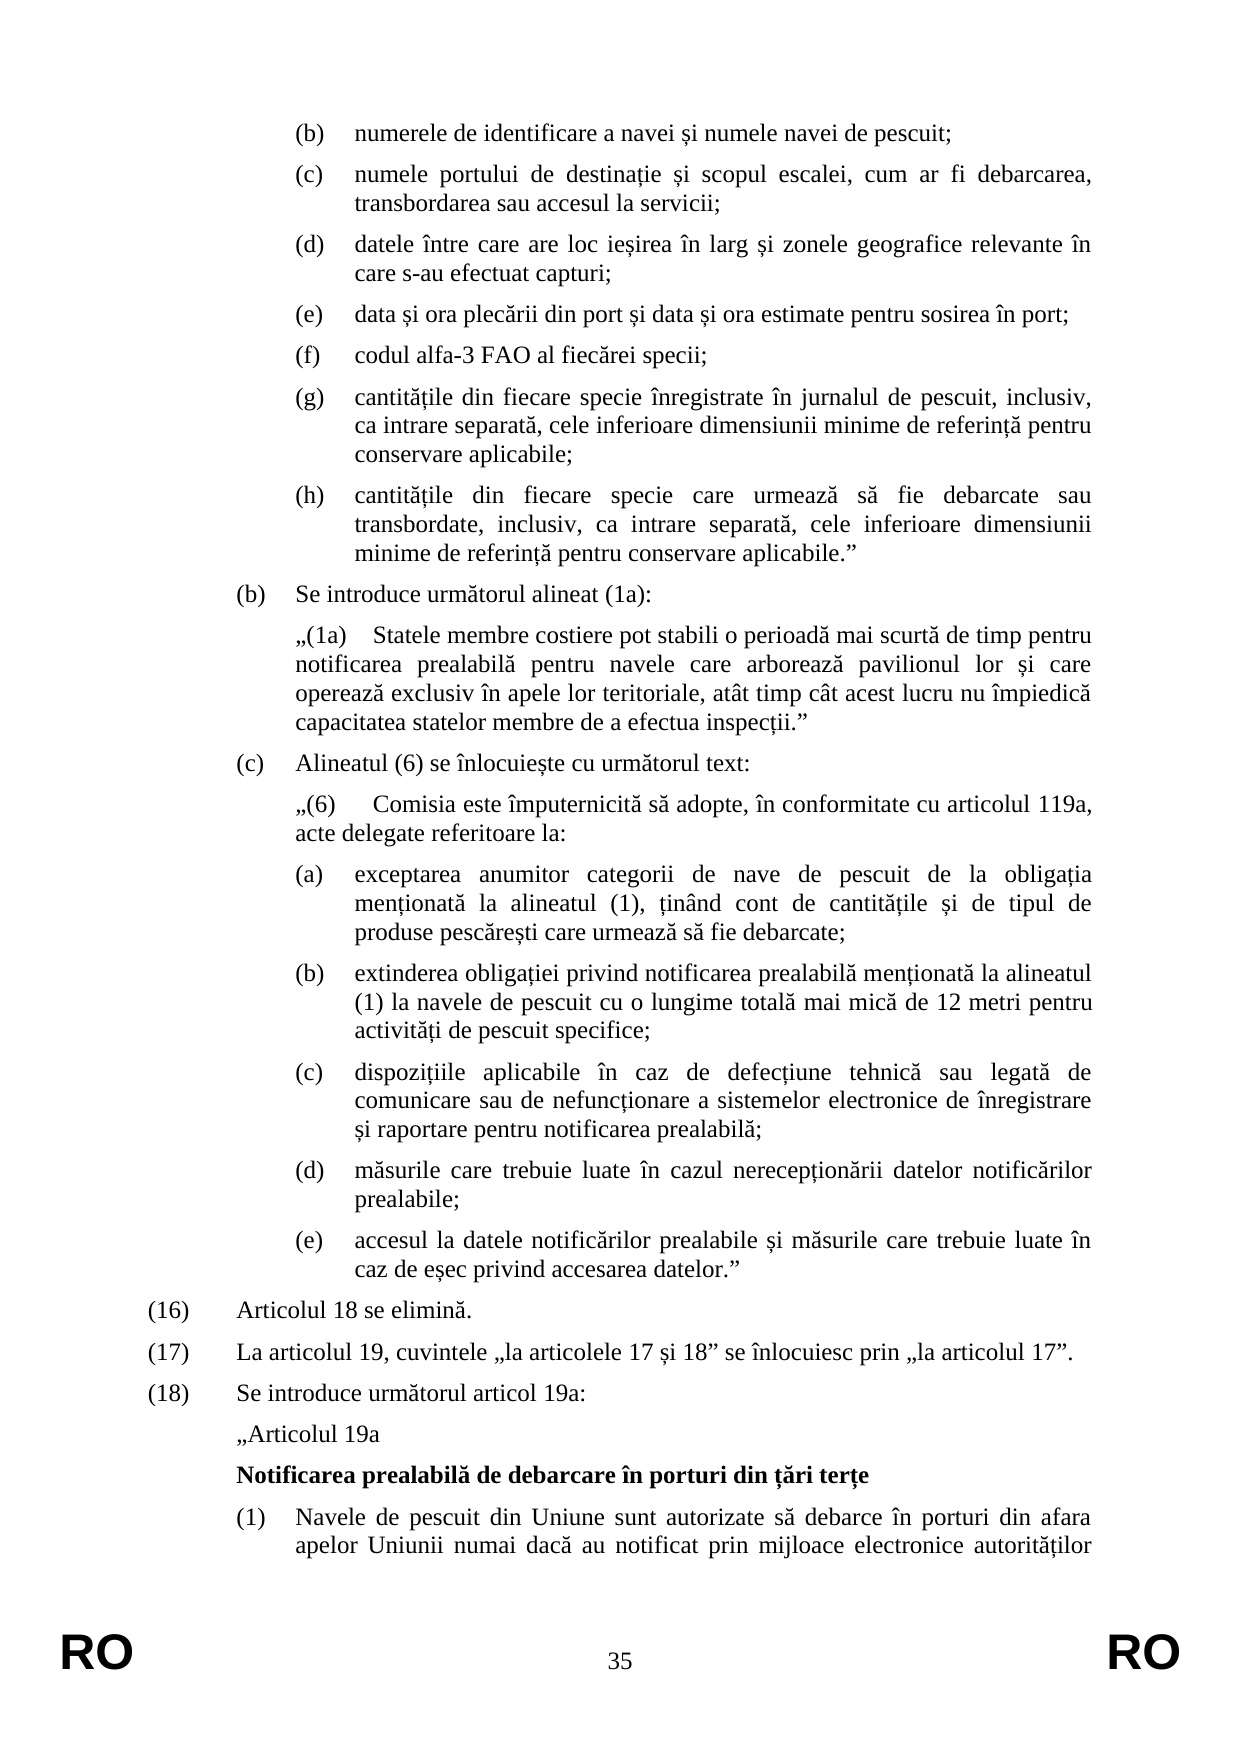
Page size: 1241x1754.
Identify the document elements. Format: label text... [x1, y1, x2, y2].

text Notificarea prealabilă de debarcare în porturi din țări terțe [236, 1461, 1093, 1489]
list codul alfa-3 FAO al fiecărei specii; [295, 341, 1093, 369]
text Articolul 18 se elimină. [148, 1296, 1093, 1324]
text extinderea obligației privind notificarea prealabilă menționată la alineatul (1) la navele de pescuit cu o lungime totală mai mică de 12 metri pentru activități de pescuit specifice; [295, 958, 1093, 1044]
text Alineatul (6) se înlocuiește cu următorul text: [236, 748, 1093, 777]
text „(1a) Statele membre costiere pot stabili o perioadă mai scurtă de timp pentru notificarea prealabilă pentru navele care arborează pavilionul lor și care operează exclusiv în apele lor teritoriale, atât timp cât acest lucru nu împiedică capacitatea statelor membre de a efectua inspecții.” [295, 621, 1093, 736]
text Se introduce următorul articol 19a: [148, 1378, 1093, 1407]
text măsurile care trebuie luate în cazul nerecepționării datelor notificărilor prealabile; [295, 1156, 1093, 1213]
text accesul la datele notificărilor prealabile și măsurile care trebuie luate în caz de eșec privind accesarea datelor.” [295, 1226, 1093, 1283]
list data și ora plecării din port și data și ora estimate pentru sosirea în port; [295, 299, 1093, 328]
list cantitățile din fiecare specie care urmează să fie debarcate sau transbordate, inclusiv, ca intrare separată, cele inferioare dimensiunii minime de referință pentru conservare aplicabile.” [295, 481, 1093, 567]
text Se introduce următorul alineat (1a): [236, 579, 1093, 608]
list numerele de identificare a navei și numele navei de pescuit; [295, 118, 1093, 147]
text dispozițiile aplicabile în caz de defecțiune tehnică sau legată de comunicare sau de nefuncționare a sistemelor electronice de înregistrare și raportare pentru notificarea prealabilă; [295, 1057, 1093, 1143]
text La articolul 19, cuvintele „la articolele 17 și 18” se înlocuiesc prin „la articolul 17”. [148, 1337, 1093, 1366]
text „Articolul 19a [236, 1419, 1093, 1448]
list numele portului de destinație și scopul escalei, cum ar fi debarcarea, transbordarea sau accesul la servicii; [295, 159, 1093, 217]
text exceptarea anumitor categorii de nave de pescuit de la obligația menționată la alineatul (1), ținând cont de cantitățile și de tipul de produse pescărești care urmează să fie debarcate; [295, 859, 1093, 946]
list cantitățile din fiecare specie înregistrate în jurnalul de pescuit, inclusiv, ca intrare separată, cele inferioare dimensiunii minime de referință pentru conservare aplicabile; [295, 382, 1093, 468]
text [236, 1502, 1093, 1559]
text „(6) Comisia este împuternicită să adopte, în conformitate cu articolul 119a, acte delegate referitoare la: [295, 789, 1093, 847]
list datele între care are loc ieșirea în larg și zonele geografice relevante în care s-au efectuat capturi; [295, 229, 1093, 287]
